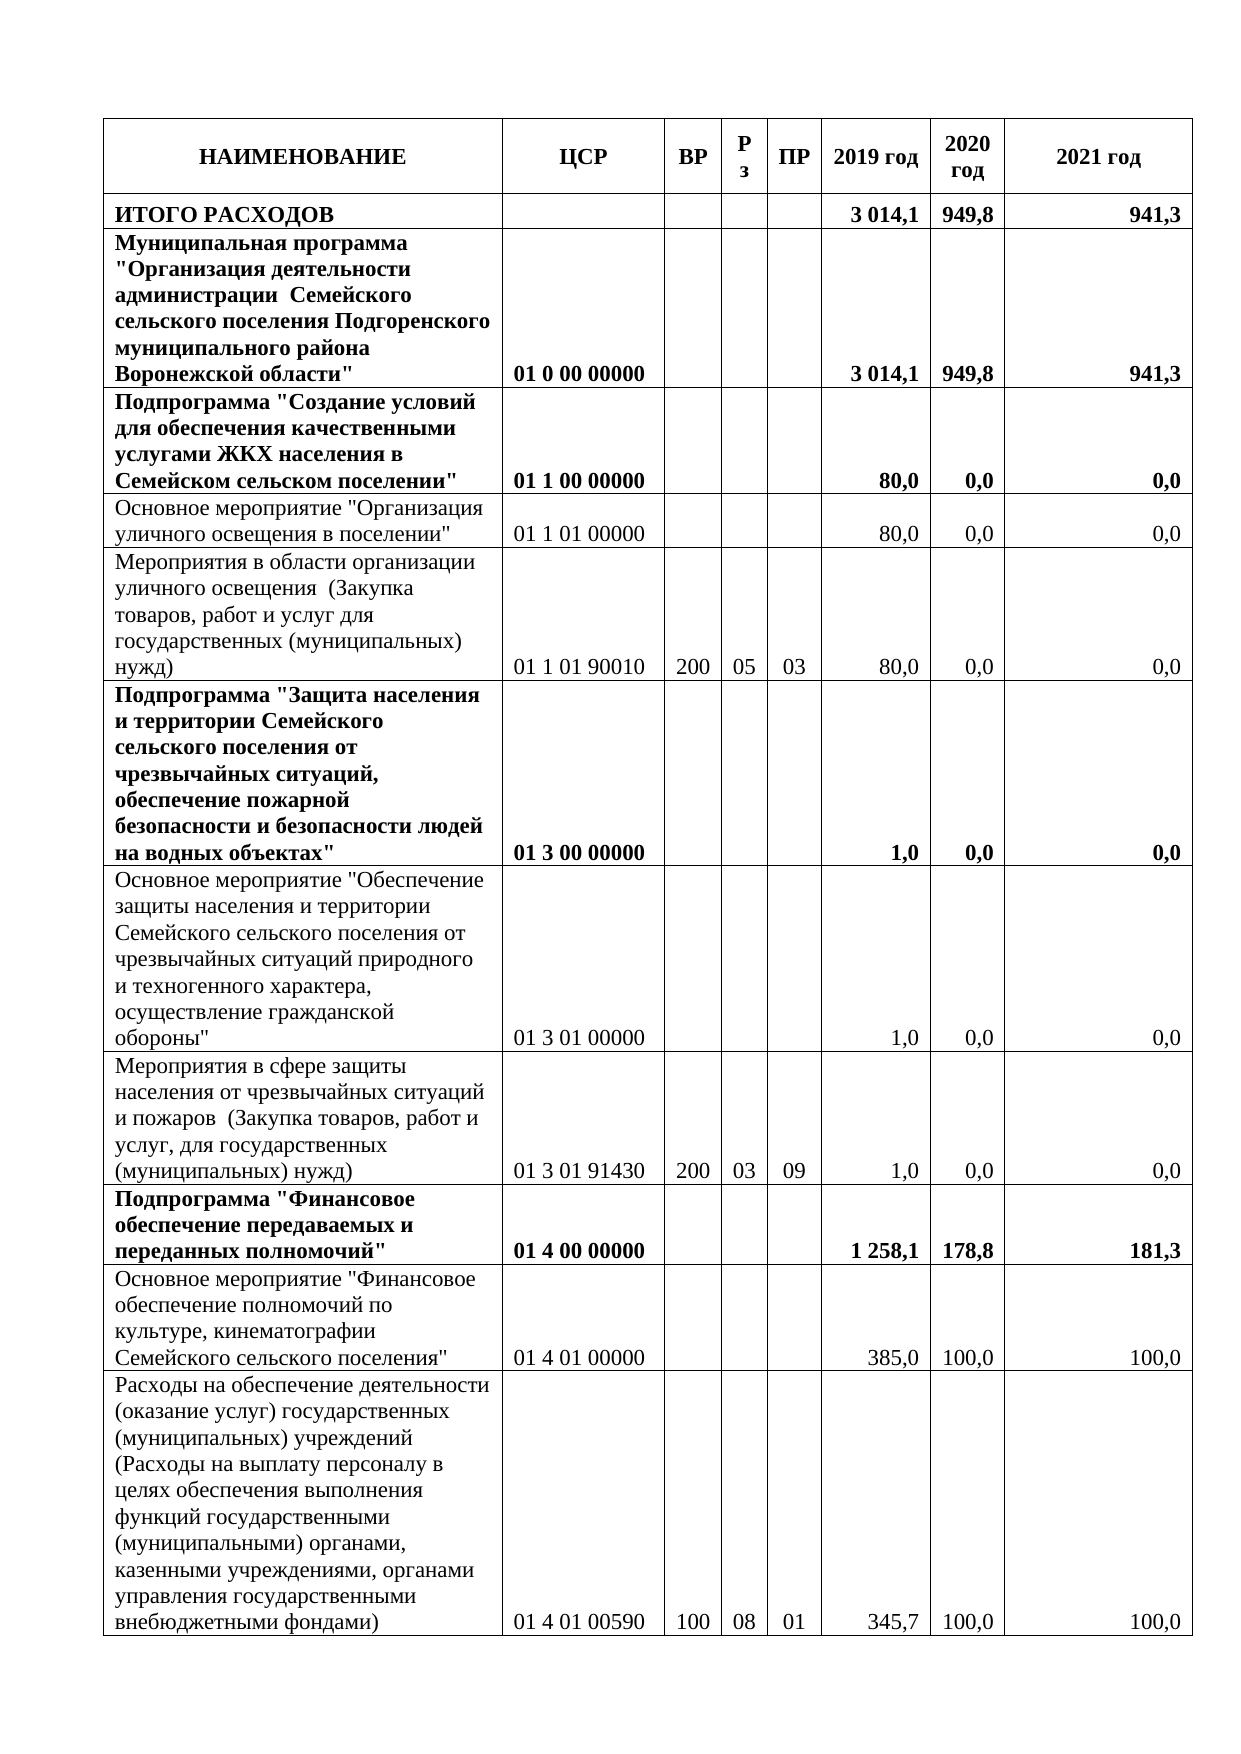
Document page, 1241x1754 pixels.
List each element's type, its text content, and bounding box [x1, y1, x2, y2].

table_cell 100,0 [1005, 1265, 1192, 1370]
table_cell [722, 229, 767, 387]
table_cell 3 014,1 [822, 229, 930, 387]
table_cell 0,0 [931, 681, 1004, 865]
table_cell Мероприятия в сфере защиты населения от чрезвычайных ситуаций и пожаров (Закупка товаров, работ и услуг, для государственных (муниципальных) нужд) [104, 1052, 502, 1183]
table_cell 100,0 [931, 1371, 1004, 1635]
table_cell 1,0 [822, 866, 930, 1051]
table_cell 949,8 [931, 194, 1004, 227]
table_cell 01 3 01 91430 [503, 1052, 664, 1183]
table_cell [722, 866, 767, 1051]
table_cell Мероприятия в области организации уличного освещения (Закупка товаров, работ и услуг для государственных (муниципальных) нужд) [104, 548, 502, 680]
table_cell 03 [722, 1052, 767, 1183]
table_cell 05 [722, 548, 767, 680]
table_cell ЦСР [503, 119, 664, 193]
table_cell 01 0 00 00000 [503, 229, 664, 387]
table_cell 100 [665, 1371, 721, 1635]
table_cell 0,0 [931, 866, 1004, 1051]
table_cell 01 1 00 00000 [503, 388, 664, 493]
table_cell ИТОГО РАСХОДОВ [104, 194, 502, 227]
table_cell [722, 1265, 767, 1370]
table_cell 0,0 [931, 548, 1004, 680]
table_cell 385,0 [822, 1265, 930, 1370]
table_cell Основное мероприятие "Финансовое обеспечение полномочий по культуре, кинематографии Семейского сельского поселения" [104, 1265, 502, 1370]
table_cell Подпрограмма "Финансовое обеспечение передаваемых и переданных полномочий" [104, 1185, 502, 1264]
table_cell 01 4 01 00000 [503, 1265, 664, 1370]
table_cell Рз [722, 119, 767, 193]
table_cell 941,3 [1005, 194, 1192, 227]
table_cell [722, 388, 767, 493]
table_cell 2020 год [931, 119, 1004, 193]
table_cell [665, 194, 721, 227]
table_cell 80,0 [822, 548, 930, 680]
table_cell 2019 год [822, 119, 930, 193]
table_cell 09 [768, 1052, 821, 1183]
table_cell 0,0 [1005, 494, 1192, 547]
table_cell 01 3 01 00000 [503, 866, 664, 1051]
table_cell 345,7 [822, 1371, 930, 1635]
table_cell Муниципальная программа "Организация деятельности администрации Семейского сельского поселения Подгоренского муниципального района Воронежской области" [104, 229, 502, 387]
table_cell [768, 1185, 821, 1264]
table_cell 0,0 [1005, 1052, 1192, 1183]
table_cell [722, 681, 767, 865]
table_cell Подпрограмма "Создание условий для обеспечения качественными услугами ЖКХ населения в Семейском сельском поселении" [104, 388, 502, 493]
table_cell [665, 681, 721, 865]
table_cell 181,3 [1005, 1185, 1192, 1264]
table_cell ПР [768, 119, 821, 193]
table_cell Основное мероприятие "Организация уличного освещения в поселении" [104, 494, 502, 547]
table_cell 2021 год [1005, 119, 1192, 193]
table_cell 01 4 01 00590 [503, 1371, 664, 1635]
table_cell 0,0 [1005, 388, 1192, 493]
table_cell 1 258,1 [822, 1185, 930, 1264]
table_cell [665, 388, 721, 493]
table_cell [768, 229, 821, 387]
table_cell [722, 1185, 767, 1264]
table_cell 1,0 [822, 681, 930, 865]
table_cell 178,8 [931, 1185, 1004, 1264]
table_cell 03 [768, 548, 821, 680]
table_cell [768, 494, 821, 547]
table_cell [722, 494, 767, 547]
table_cell 0,0 [1005, 866, 1192, 1051]
table_cell 01 [768, 1371, 821, 1635]
table_cell [768, 388, 821, 493]
table_cell 3 014,1 [822, 194, 930, 227]
table_cell 1,0 [822, 1052, 930, 1183]
table_cell [768, 866, 821, 1051]
table_cell Подпрограмма "Защита населения и территории Семейского сельского поселения от чрезвычайных ситуаций, обеспечение пожарной безопасности и безопасности людей на водных объектах" [104, 681, 502, 865]
table_cell 200 [665, 548, 721, 680]
table_cell [665, 229, 721, 387]
table_cell [768, 681, 821, 865]
table_cell [768, 1265, 821, 1370]
table_cell 01 3 00 00000 [503, 681, 664, 865]
table_cell [665, 1185, 721, 1264]
table_cell [665, 494, 721, 547]
table_cell НАИМЕНОВАНИЕ [104, 119, 502, 193]
table_cell [768, 194, 821, 227]
table_cell 100,0 [1005, 1371, 1192, 1635]
table_cell 949,8 [931, 229, 1004, 387]
table_cell 08 [722, 1371, 767, 1635]
table_cell Основное мероприятие "Обеспечение защиты населения и территории Семейского сельского поселения от чрезвычайных ситуаций природного и техногенного характера, осуществление гражданской обороны" [104, 866, 502, 1051]
table_cell 80,0 [822, 388, 930, 493]
table_cell 0,0 [931, 1052, 1004, 1183]
table_cell 0,0 [1005, 681, 1192, 865]
table_cell 941,3 [1005, 229, 1192, 387]
table_cell [665, 1265, 721, 1370]
table_cell 0,0 [931, 388, 1004, 493]
table_cell 01 4 00 00000 [503, 1185, 664, 1264]
table_cell 200 [665, 1052, 721, 1183]
table_cell [722, 194, 767, 227]
table_cell 01 1 01 90010 [503, 548, 664, 680]
table_cell [665, 866, 721, 1051]
table_cell 100,0 [931, 1265, 1004, 1370]
table_cell 0,0 [931, 494, 1004, 547]
table_cell [503, 194, 664, 227]
table_cell ВР [665, 119, 721, 193]
table_cell 80,0 [822, 494, 930, 547]
table_cell Расходы на обеспечение деятельности (оказание услуг) государственных (муниципальных) учреждений (Расходы на выплату персоналу в целях обеспечения выполнения функций государственными (муниципальными) органами, казенными учреждениями, органами управления государственными внебюджетными фондами) [104, 1371, 502, 1635]
table_cell 01 1 01 00000 [503, 494, 664, 547]
table_cell 0,0 [1005, 548, 1192, 680]
